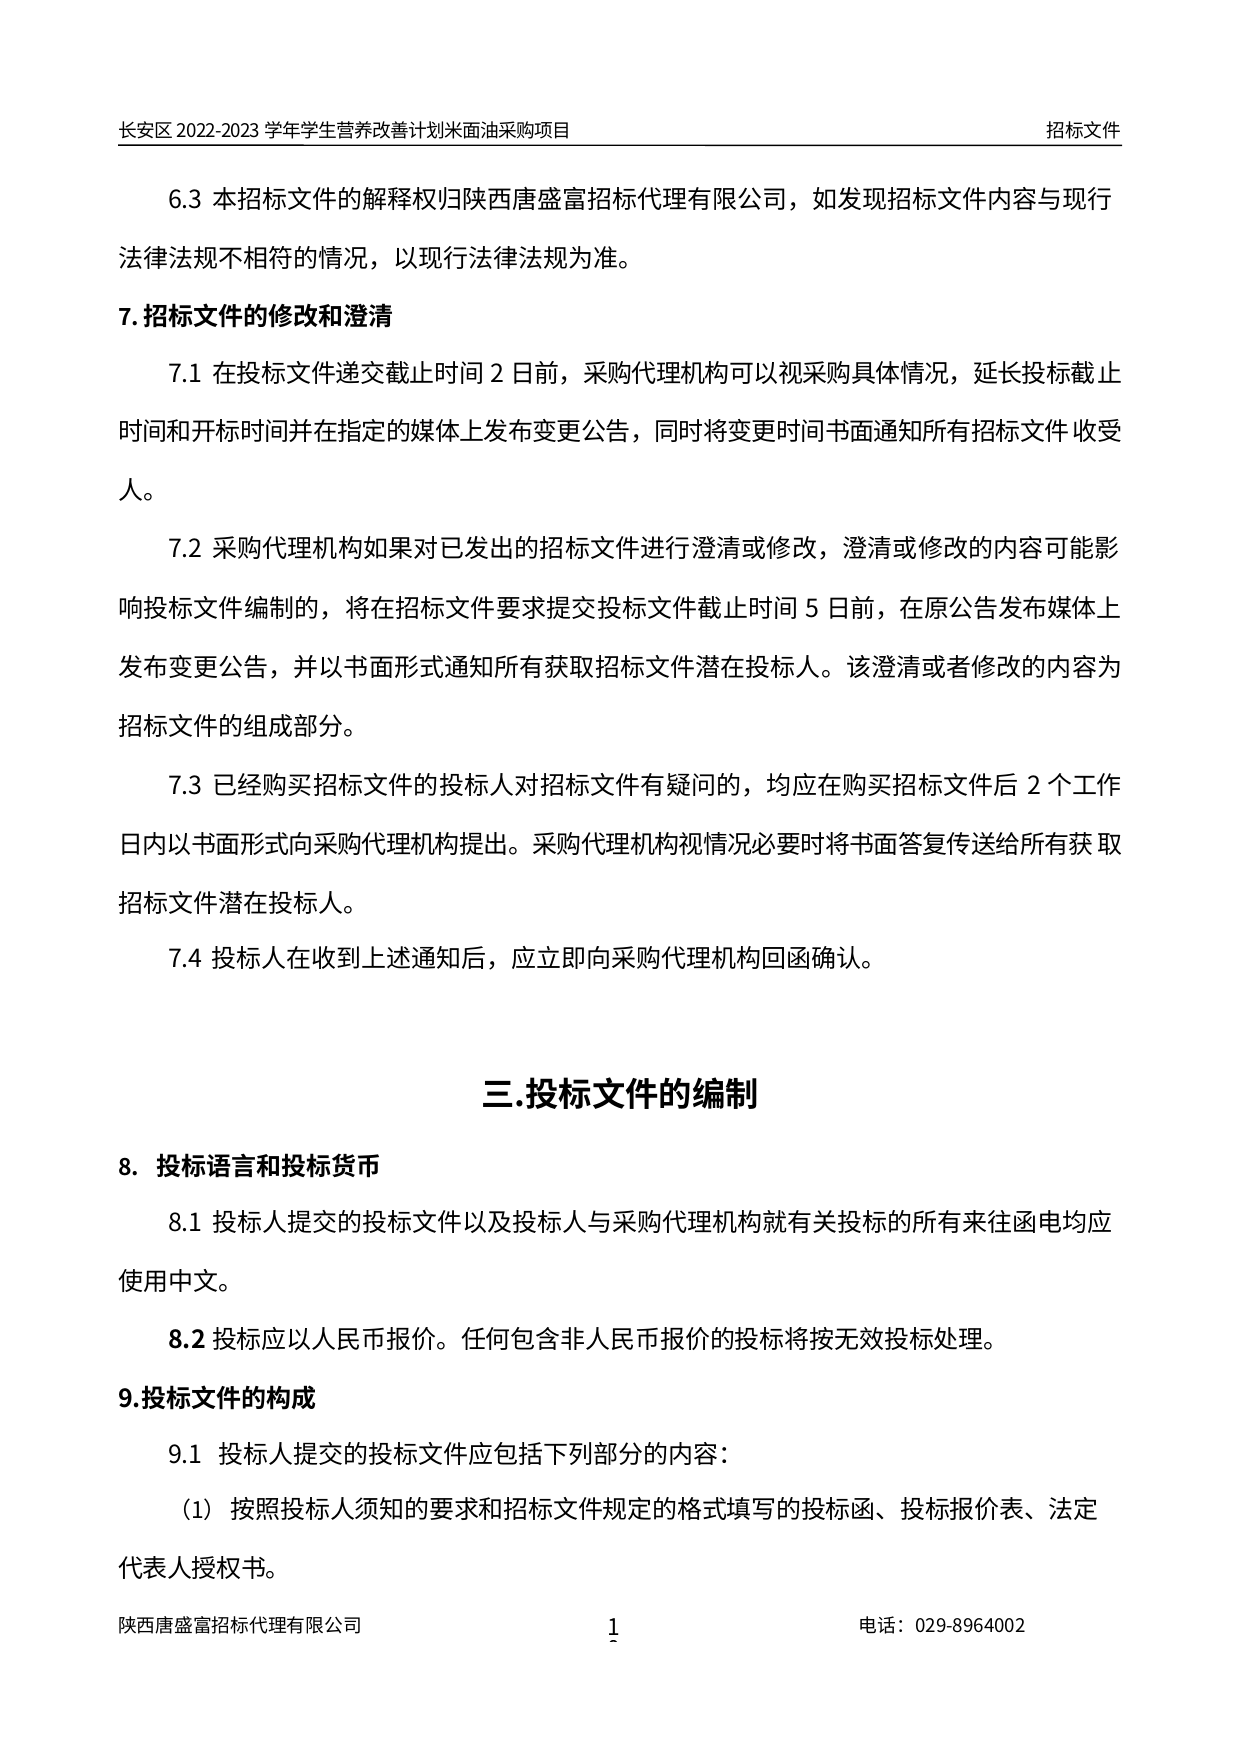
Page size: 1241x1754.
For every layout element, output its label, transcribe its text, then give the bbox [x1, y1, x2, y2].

subtitle 投标语言和投标货币 [118, 1146, 1148, 1182]
list 按照投标人须知的要求和招标文件规定的格式填写的投标函、投标报价表、法定代表人授权书。 [118, 1489, 1122, 1585]
list 投标人在收到上述通知后，应立即向采购代理机构回函确认。 [168, 942, 1148, 974]
list 采购代理机构如果对已发出的招标文件进行澄清或修改，澄清或修改的内容可能影响投标文件编制的，将在招标文件要求提交投标文件截止时间 5 日前，在原公告发布媒体上发布变更公告，并以书面形式通知所有获取招标文件潜在投标人。该澄清或者修改的内容为招标文件的组成部分。 [118, 529, 1122, 742]
subtitle 招标文件的修改和澄清 [118, 297, 1148, 333]
list 投标人提交的投标文件以及投标人与采购代理机构就有关投标的所有来往函电均应使用中文。 [118, 1203, 1122, 1297]
text 三.投标文件的编制 [145, 1068, 1095, 1116]
list 投标应以人民币报价。任何包含非人民币报价的投标将按无效投标处理。9.投标文件的构成 [118, 1319, 1012, 1415]
list 在投标文件递交截止时间 2 日前，采购代理机构可以视采购具体情况，延长投标截止时间和开标时间并在指定的媒体上发布变更公告，同时将变更时间书面通知所有招标文件收受人。 [118, 353, 1122, 506]
list 投标人提交的投标文件应包括下列部分的内容： [168, 1438, 1148, 1469]
list 已经购买招标文件的投标人对招标文件有疑问的，均应在购买招标文件后 2 个工作日内以书面形式向采购代理机构提出。采购代理机构视情况必要时将书面答复传送给所有获取招标文件潜在投标人。 [118, 765, 1122, 919]
list 本招标文件的解释权归陕西唐盛富招标代理有限公司，如发现招标文件内容与现行法律法规不相符的情况，以现行法律法规为准。 [118, 180, 1122, 274]
